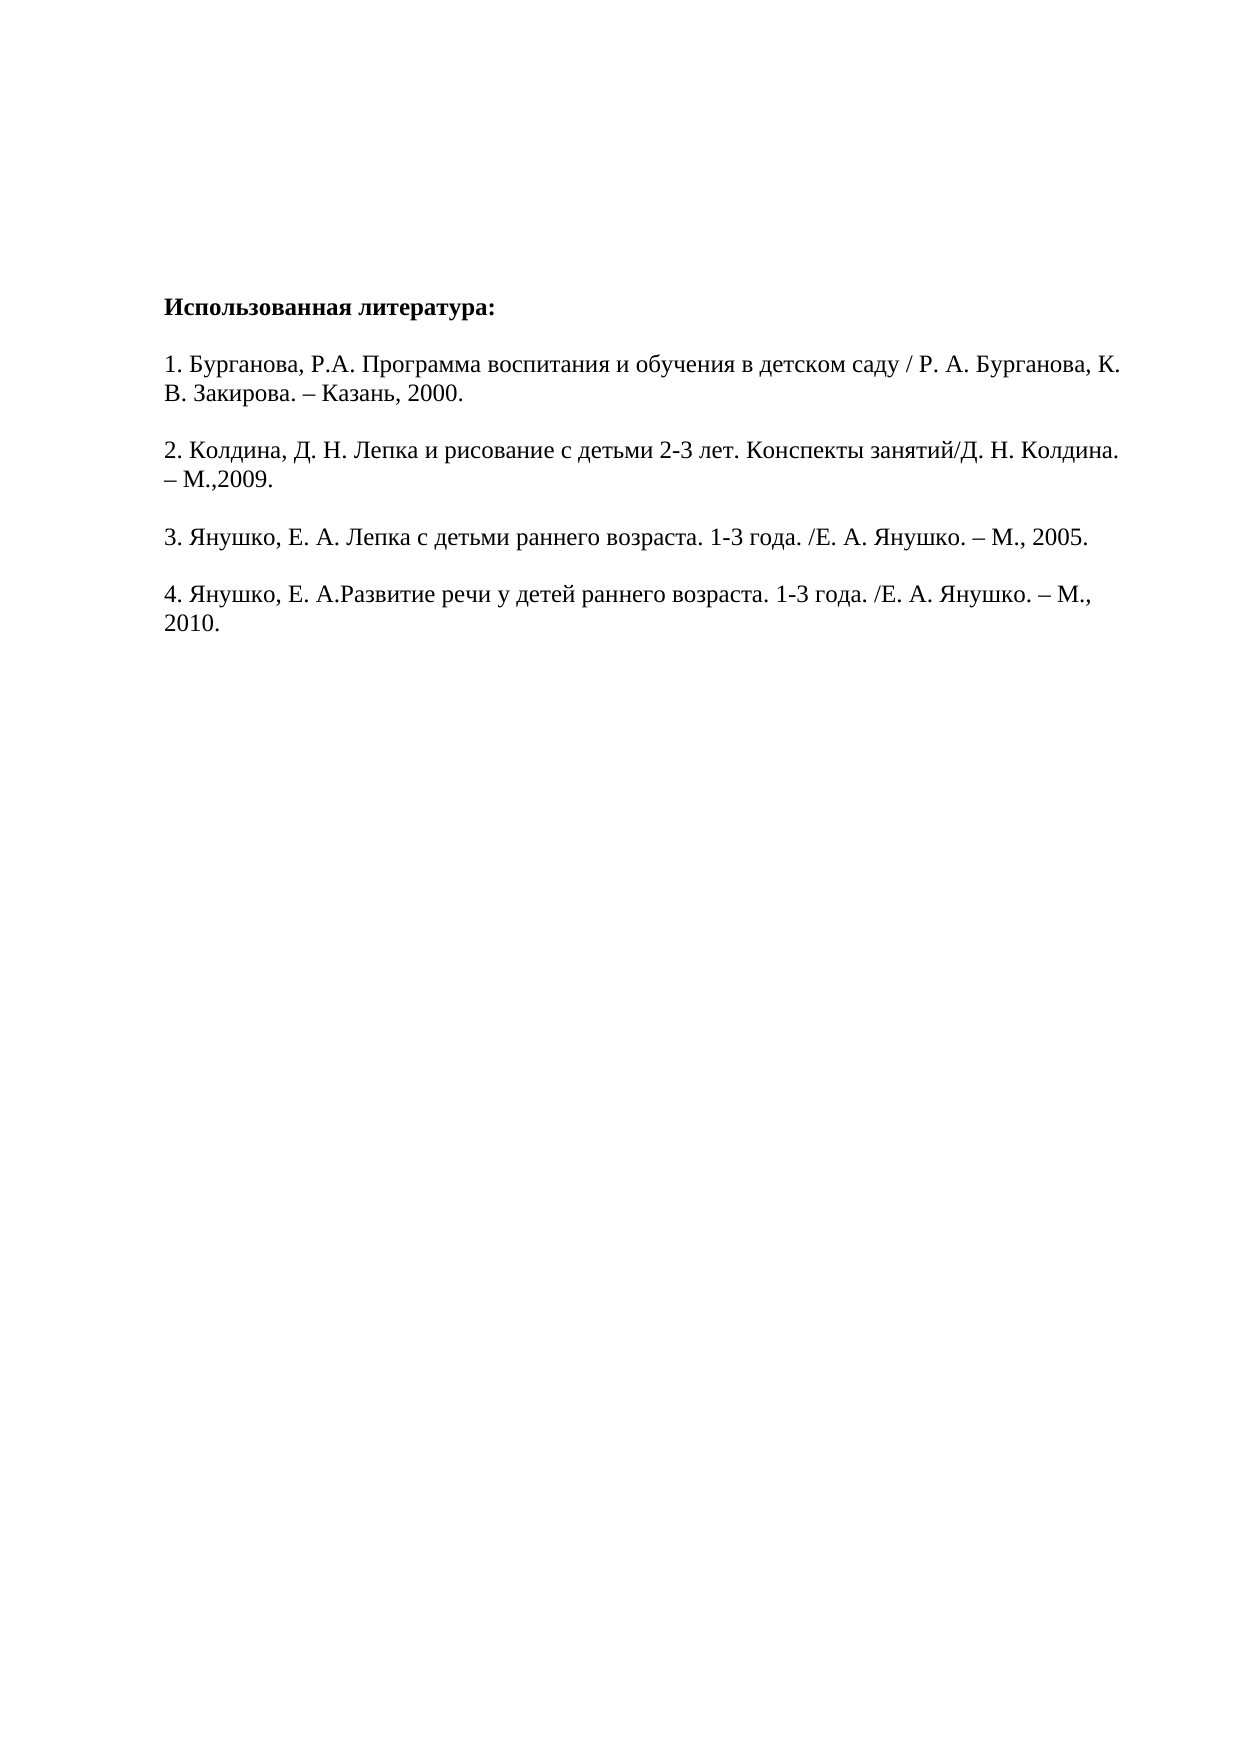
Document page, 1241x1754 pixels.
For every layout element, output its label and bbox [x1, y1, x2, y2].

table_header [163, 118, 1137, 923]
